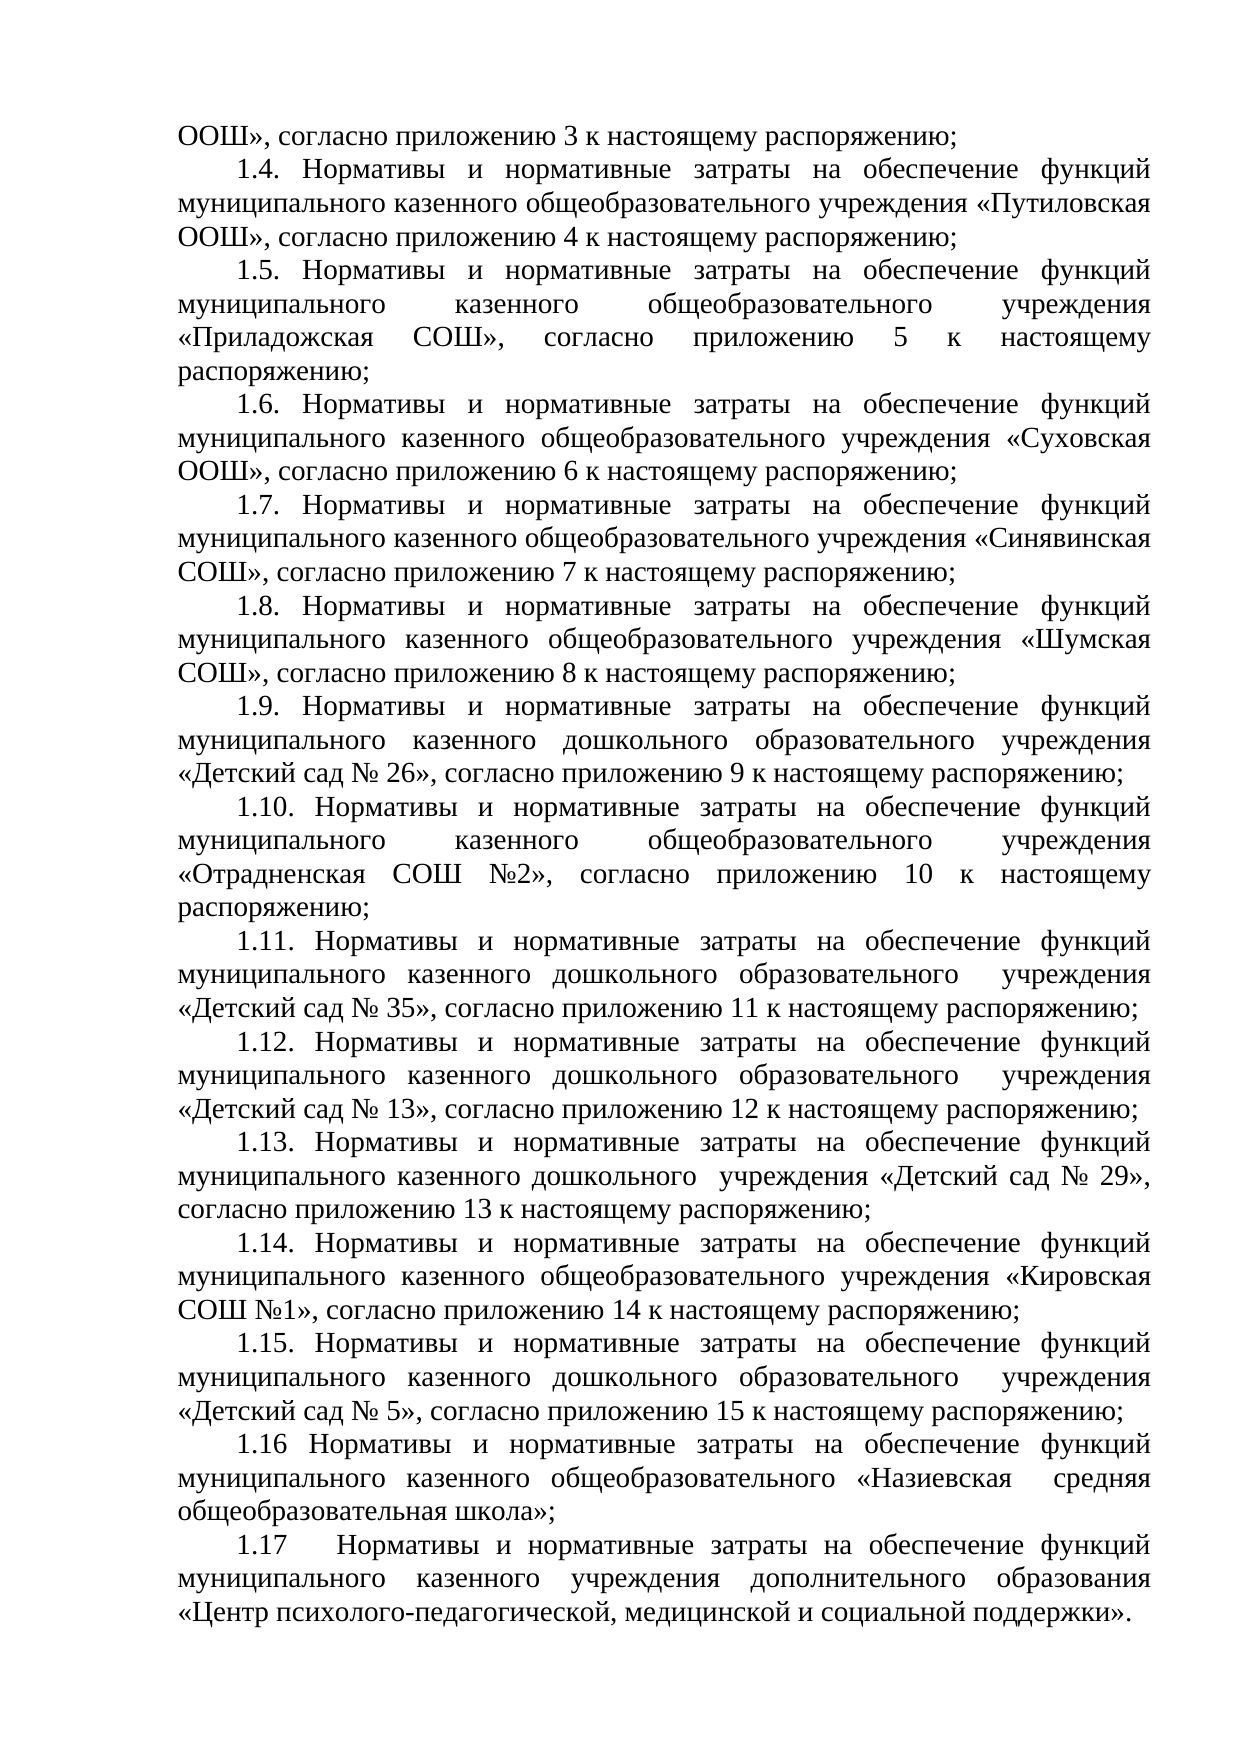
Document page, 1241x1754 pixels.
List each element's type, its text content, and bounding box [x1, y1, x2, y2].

text 1.4. Нормативы и нормативные затраты на обеспечение функций муниципального казенного общеобразовательного учреждения «Путиловская ООШ», согласно приложению 4 к настоящему распоряжению; [177, 152, 1152, 252]
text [177, 118, 1152, 152]
text 1.10. Нормативы и нормативные затраты на обеспечение функций муниципального казенного общеобразовательного учреждения «Отрадненская СОШ №2», согласно приложению 10 к настоящему распоряжению; [177, 789, 1152, 923]
text 1.15. Нормативы и нормативные затраты на обеспечение функций муниципального казенного дошкольного образовательного учреждения «Детский сад № 5», согласно приложению 15 к настоящему распоряжению; [177, 1326, 1152, 1426]
text 1.5. Нормативы и нормативные затраты на обеспечение функций муниципального казенного общеобразовательного учреждения «Приладожская СОШ», согласно приложению 5 к настоящему распоряжению; [177, 252, 1152, 386]
text 1.12. Нормативы и нормативные затраты на обеспечение функций муниципального казенного дошкольного образовательного учреждения «Детский сад № 13», согласно приложению 12 к настоящему распоряжению; [177, 1024, 1152, 1124]
text 1.8. Нормативы и нормативные затраты на обеспечение функций муниципального казенного общеобразовательного учреждения «Шумская СОШ», согласно приложению 8 к настоящему распоряжению; [177, 588, 1152, 688]
text 1.9. Нормативы и нормативные затраты на обеспечение функций муниципального казенного дошкольного образовательного учреждения «Детский сад № 26», согласно приложению 9 к настоящему распоряжению; [177, 688, 1152, 789]
text 1.16 Нормативы и нормативные затраты на обеспечение функций муниципального казенного общеобразовательного «Назиевская средняя общеобразовательная школа»; [177, 1426, 1152, 1527]
text 1.17 Нормативы и нормативные затраты на обеспечение функций муниципального казенного учреждения дополнительного образования «Центр психолого-педагогической, медицинской и социальной поддержки». [177, 1527, 1152, 1627]
text 1.7. Нормативы и нормативные затраты на обеспечение функций муниципального казенного общеобразовательного учреждения «Синявинская СОШ», согласно приложению 7 к настоящему распоряжению; [177, 487, 1152, 588]
text 1.11. Нормативы и нормативные затраты на обеспечение функций муниципального казенного дошкольного образовательного учреждения «Детский сад № 35», согласно приложению 11 к настоящему распоряжению; [177, 923, 1152, 1024]
text 1.6. Нормативы и нормативные затраты на обеспечение функций муниципального казенного общеобразовательного учреждения «Суховская ООШ», согласно приложению 6 к настоящему распоряжению; [177, 386, 1152, 487]
text 1.13. Нормативы и нормативные затраты на обеспечение функций муниципального казенного дошкольного учреждения «Детский сад № 29», согласно приложению 13 к настоящему распоряжению; [177, 1124, 1152, 1225]
text 1.14. Нормативы и нормативные затраты на обеспечение функций муниципального казенного общеобразовательного учреждения «Кировская СОШ №1», согласно приложению 14 к настоящему распоряжению; [177, 1225, 1152, 1326]
